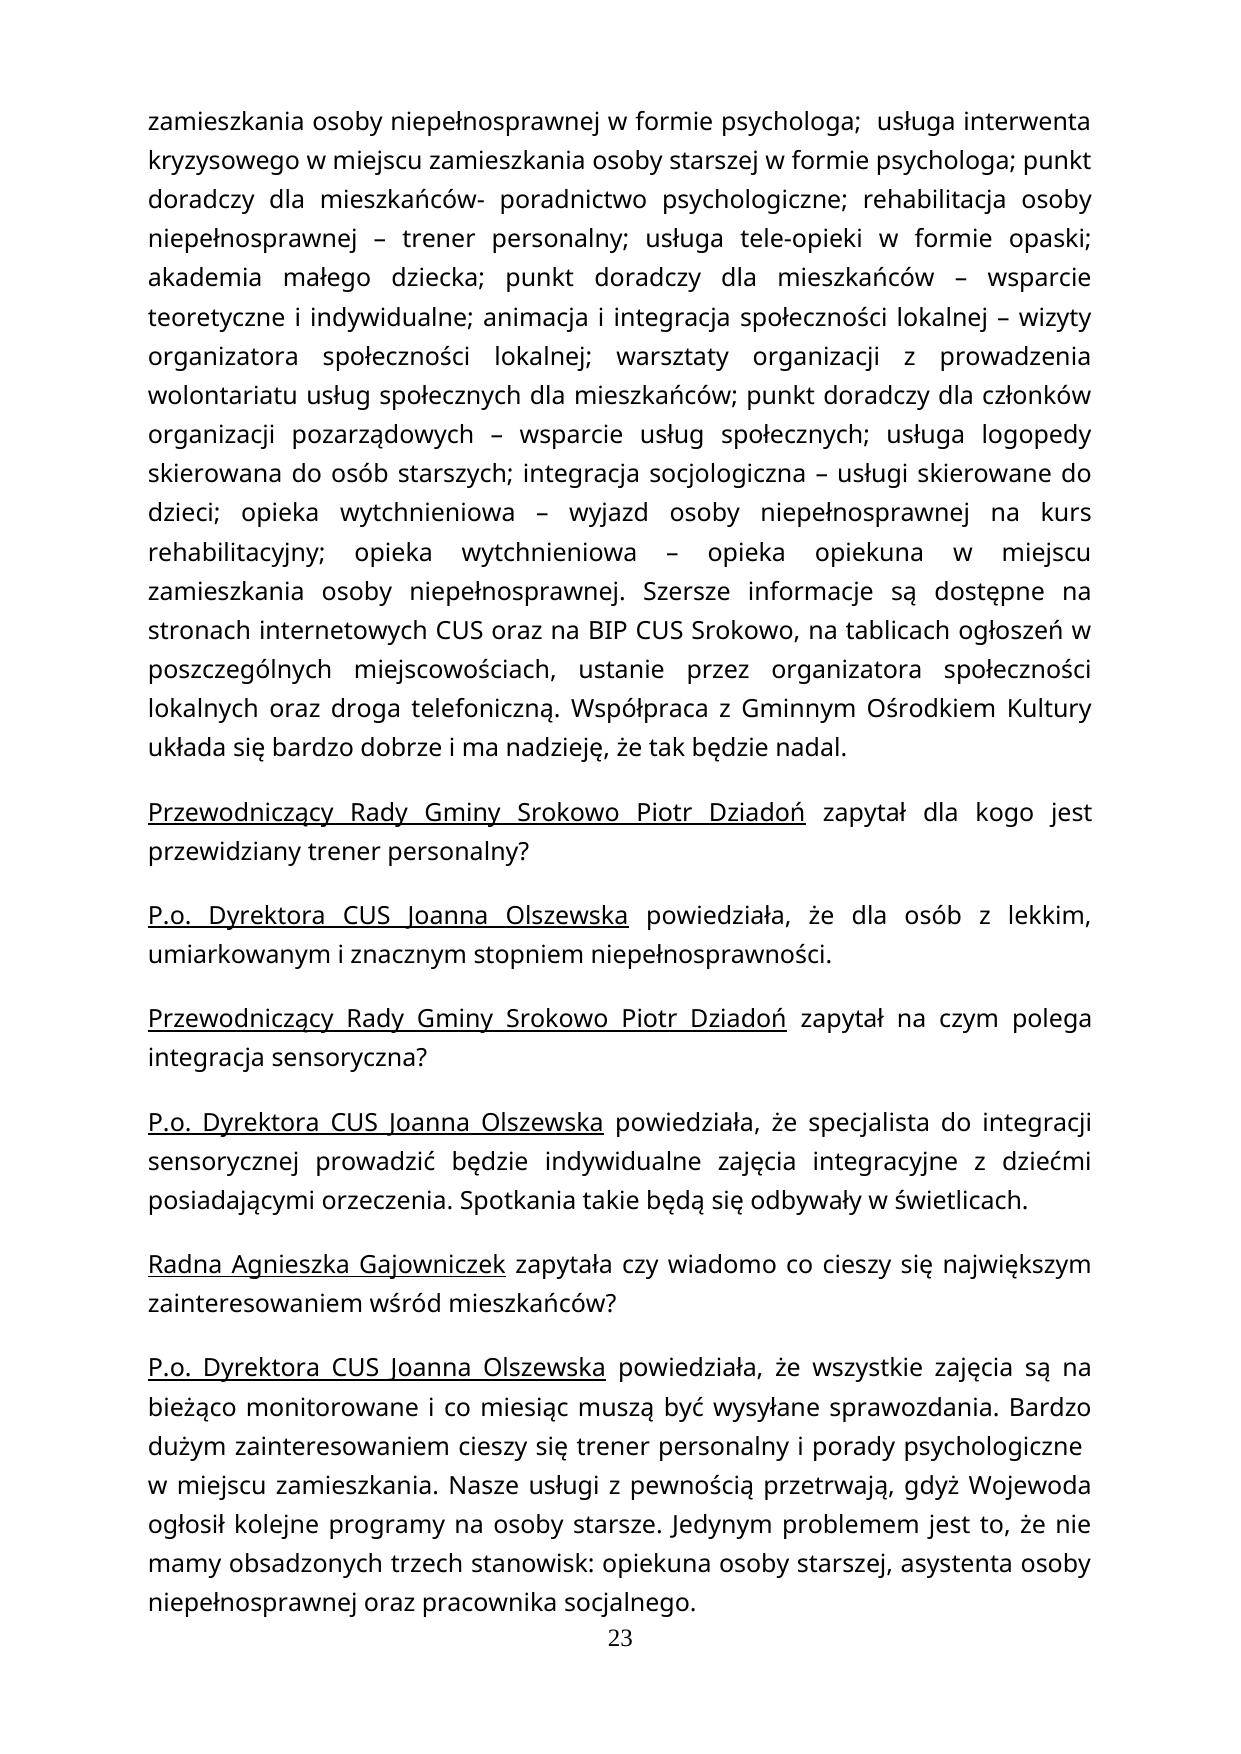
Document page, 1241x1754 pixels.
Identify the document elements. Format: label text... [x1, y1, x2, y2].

text Przewodniczący Rady Gminy Srokowo Piotr Dziadoń zapytał na czym polega integracja sensoryczna? [148, 1001, 1092, 1074]
text P.o. Dyrektora CUS Joanna Olszewska powiedziała, że wszystkie zajęcia są na bieżąco monitorowane i co miesiąc muszą być wysyłane sprawozdania. Bardzo dużym zainteresowaniem cieszy się trener personalny i porady psychologiczne w miejscu zamieszkania. Nasze usługi z pewnością przetrwają, gdyż Wojewoda ogłosił kolejne programy na osoby starsze. Jedynym problemem jest to, że nie mamy obsadzonych trzech stanowisk: opiekuna osoby starszej, asystenta osoby niepełnosprawnej oraz pracownika socjalnego. [148, 1350, 1092, 1619]
text Przewodniczący Rady Gminy Srokowo Piotr Dziadoń zapytał dla kogo jest przewidziany trener personalny? [148, 794, 1092, 867]
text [148, 103, 1092, 764]
text P.o. Dyrektora CUS Joanna Olszewska powiedziała, że specjalista do integracji sensorycznej prowadzić będzie indywidualne zajęcia integracyjne z dziećmi posiadającymi orzeczenia. Spotkania takie będą się odbywały w świetlicach. [148, 1104, 1092, 1217]
text Radna Agnieszka Gajowniczek zapytała czy wiadomo co cieszy się największym zainteresowaniem wśród mieszkańców? [148, 1247, 1092, 1320]
text P.o. Dyrektora CUS Joanna Olszewska powiedziała, że dla osób z lekkim, umiarkowanym i znacznym stopniem niepełnosprawności. [148, 898, 1092, 971]
